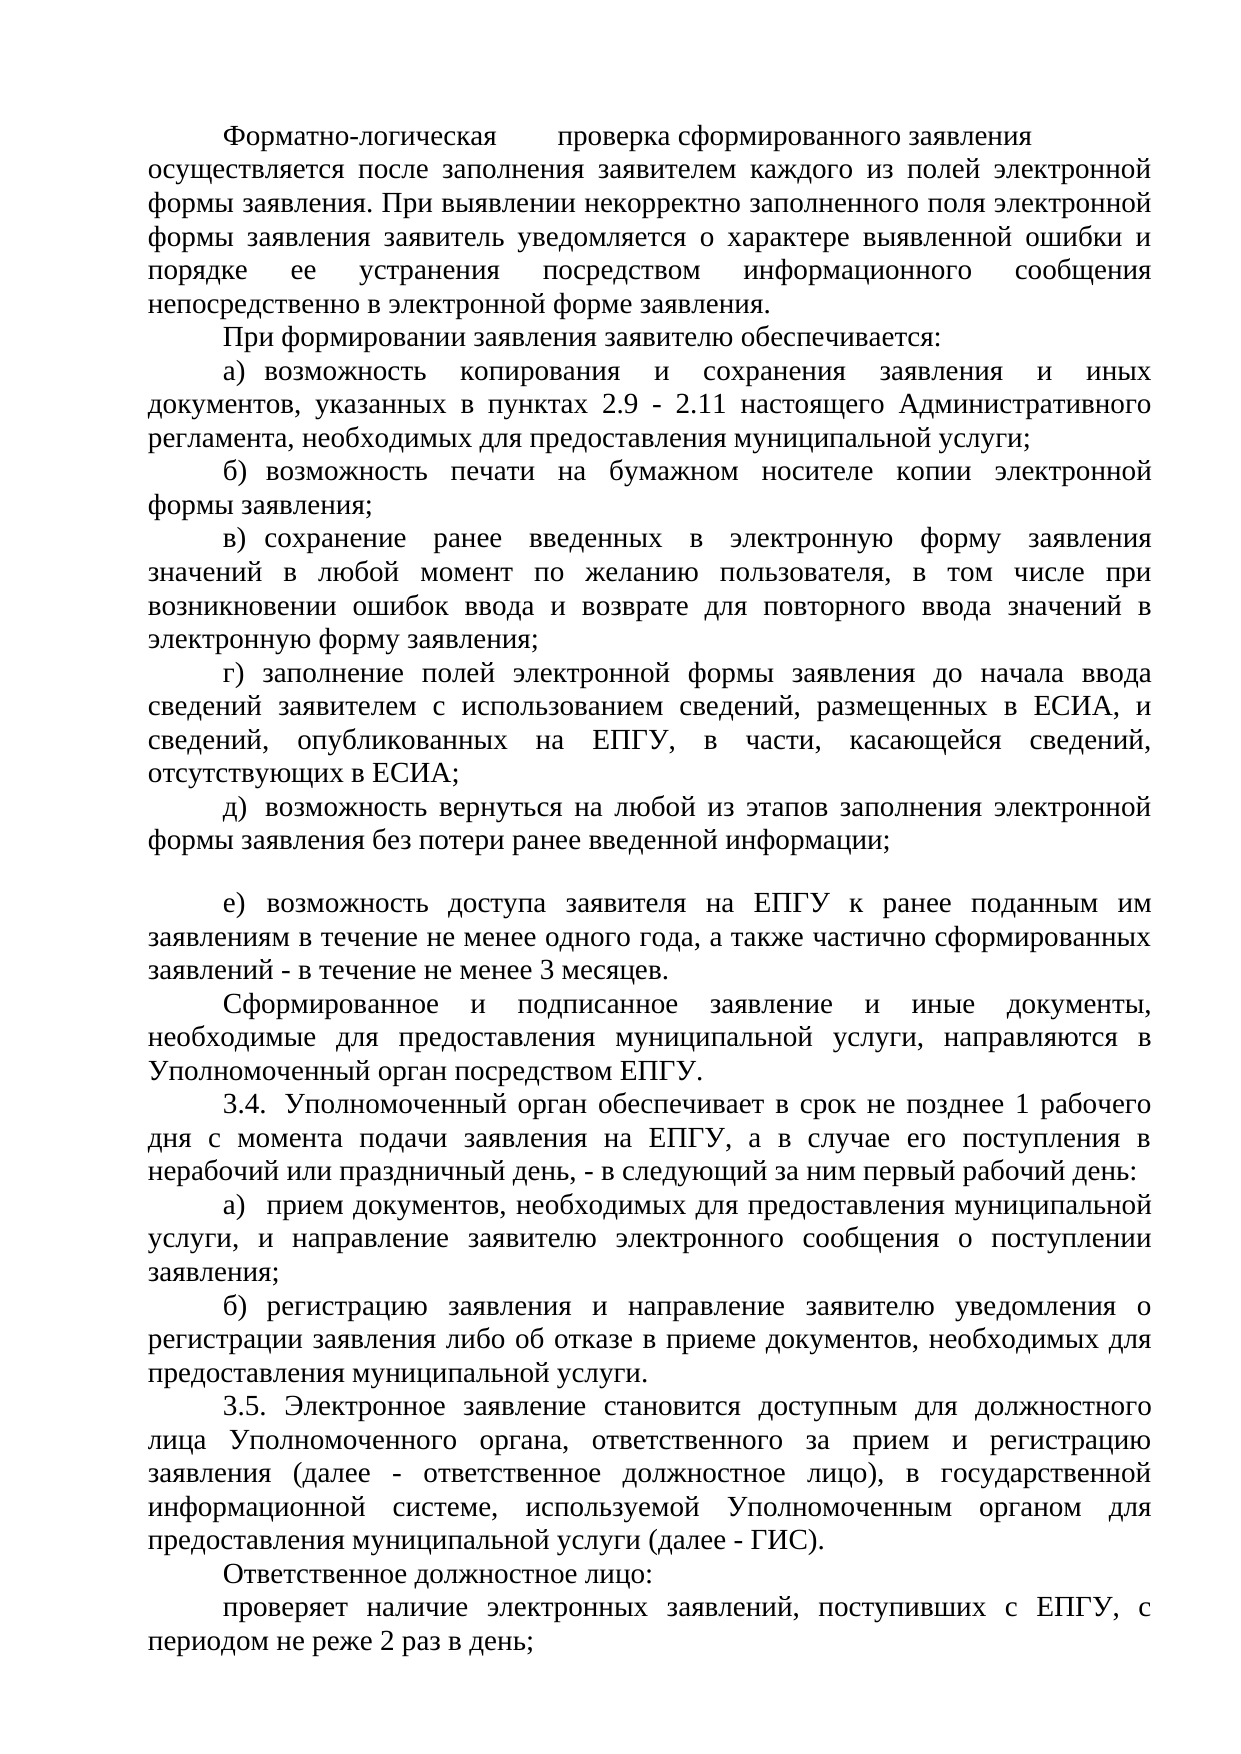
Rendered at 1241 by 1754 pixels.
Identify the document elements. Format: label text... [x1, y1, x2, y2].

list возможность вернуться на любой из этапов заполнения электронной формы заявления без потери ранее введенной информации; [148, 789, 1152, 856]
list прием документов, необходимых для предоставления муниципальной услуги, и направление заявителю электронного сообщения о поступлении заявления; [148, 1187, 1152, 1288]
list возможность копирования и сохранения заявления и иных документов, указанных в пунктах 2.9 - 2.11 настоящего Административного регламента, необходимых для предоставления муниципальной услуги; [148, 353, 1152, 453]
list Электронное заявление становится доступным для должностного лица Уполномоченного органа, ответственного за прием и регистрацию заявления (далее - ответственное должностное лицо), в государственной информационной системе, используемой Уполномоченным органом для предоставления муниципальной услуги (далее - ГИС). [148, 1388, 1152, 1556]
list возможность печати на бумажном носителе копии электронной формы заявления; [148, 453, 1152, 521]
text осуществляется после заполнения заявителем каждого из полей электронной формы заявления. При выявлении некорректно заполненного поля электронной формы заявления заявитель уведомляется о характере выявленной ошибки и порядке ее устранения посредством информационного сообщения непосредственно в электронной форме заявления. [148, 152, 1152, 319]
list возможность доступа заявителя на ЕПГУ к ранее поданным им заявлениям в течение не менее одного года, а также частично сформированных заявлений - в течение не менее 3 месяцев. [148, 885, 1152, 986]
list регистрацию заявления и направление заявителю уведомления о регистрации заявления либо об отказе в приеме документов, необходимых для предоставления муниципальной услуги. [148, 1288, 1152, 1388]
list заполнение полей электронной формы заявления до начала ввода сведений заявителем с использованием сведений, размещенных в ЕСИА, и сведений, опубликованных на ЕПГУ, в части, касающейся сведений, отсутствующих в ЕСИА; [148, 655, 1152, 789]
text Сформированное и подписанное заявление и иные документы, необходимые для предоставления муниципальной услуги, направляются в Уполномоченный орган посредством ЕПГУ. [148, 986, 1152, 1086]
text При формировании заявления заявителю обеспечивается: [148, 319, 1152, 353]
text Ответственное должностное лицо: [148, 1556, 1152, 1589]
text Форматно-логическая проверка сформированного заявления [148, 118, 1152, 152]
list Уполномоченный орган обеспечивает в срок не позднее 1 рабочего дня с момента подачи заявления на ЕПГУ, а в случае его поступления в нерабочий или праздничный день, - в следующий за ним первый рабочий день: [148, 1086, 1152, 1187]
list сохранение ранее введенных в электронную форму заявления значений в любой момент по желанию пользователя, в том числе при возникновении ошибок ввода и возврате для повторного ввода значений в электронную форму заявления; [148, 521, 1152, 655]
text проверяет наличие электронных заявлений, поступивших с ЕПГУ, с периодом не реже 2 раз в день; [148, 1589, 1152, 1657]
